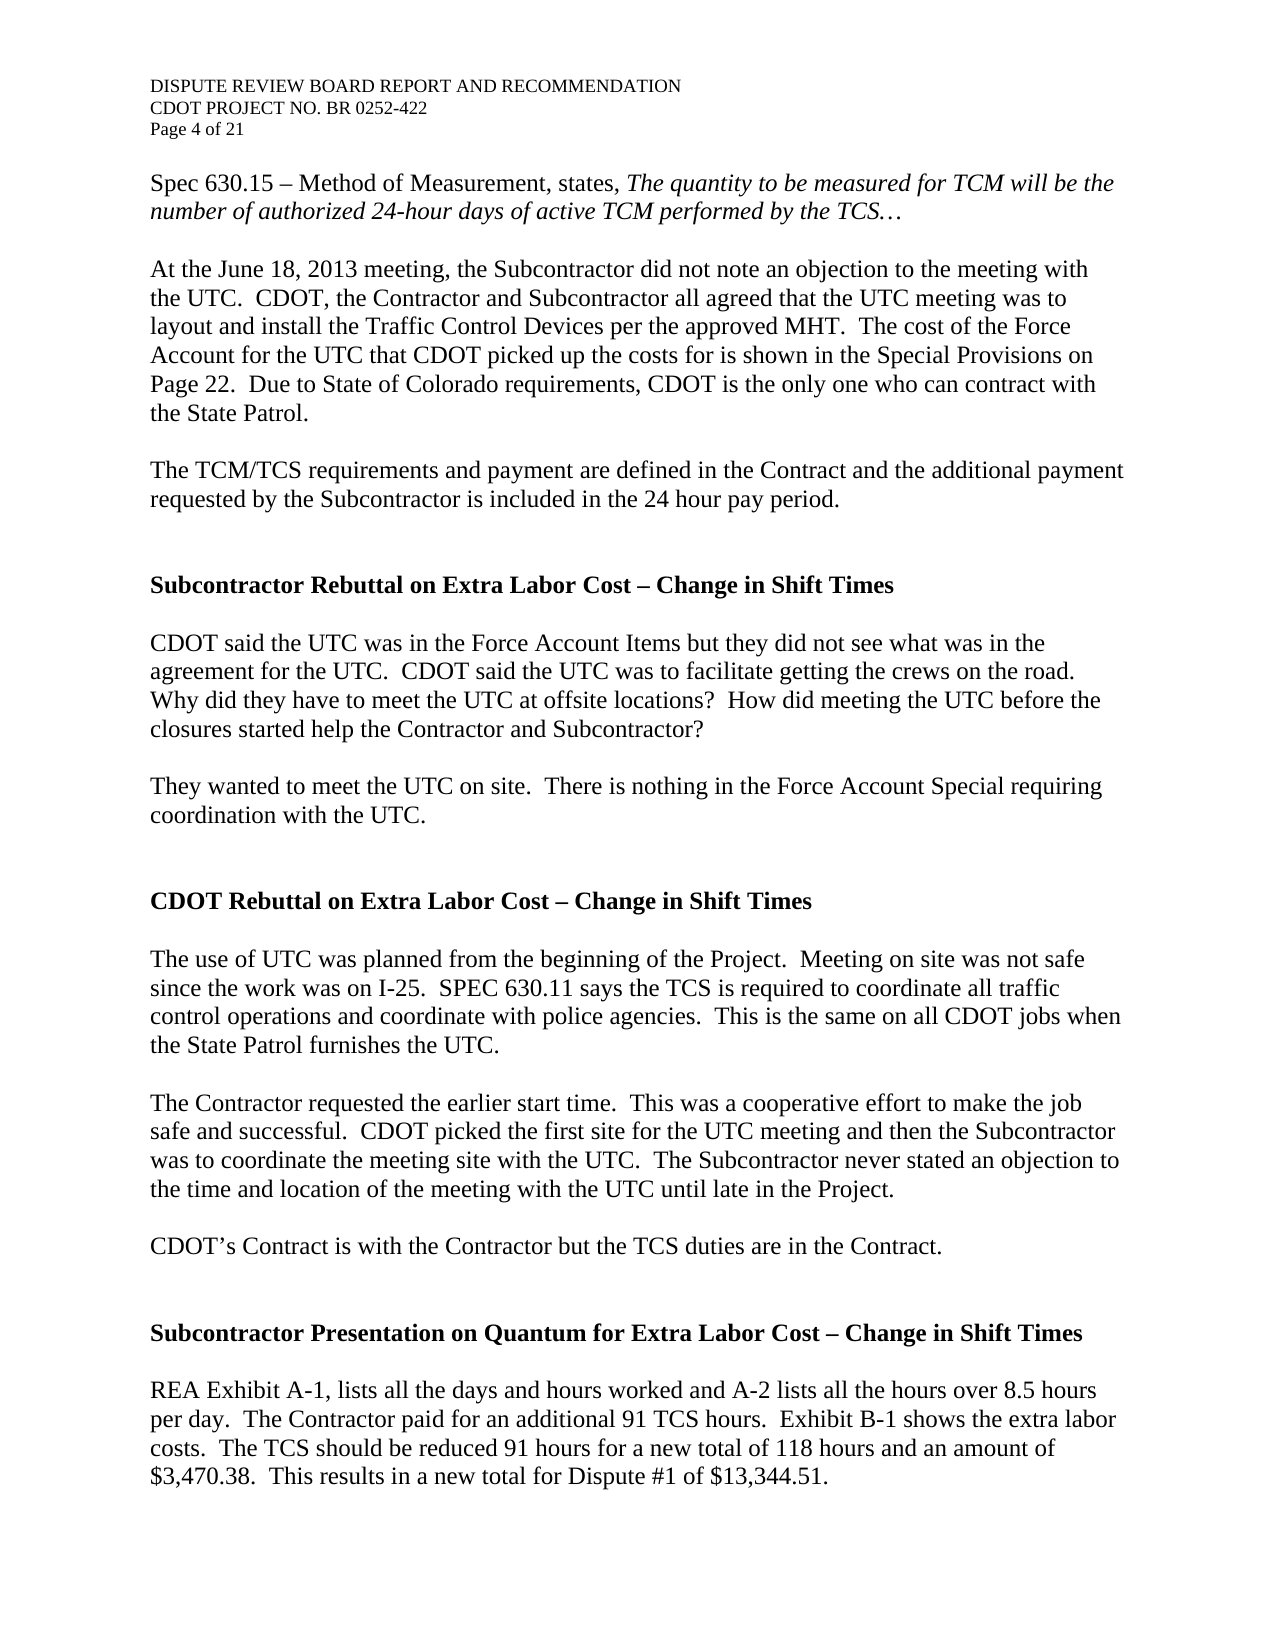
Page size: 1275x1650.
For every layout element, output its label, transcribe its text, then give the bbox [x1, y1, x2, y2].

text Spec 630.15 – Method of Measurement, states, The quantity to be measured for TCM will be the number of authorized 24-hour days of active TCM performed by the TCS… [150, 168, 1125, 225]
text The Contractor requested the earlier start time. This was a cooperative effort to make the job safe and successful. CDOT picked the first site for the UTC meeting and then the Subcontractor was to coordinate the meeting site with the UTC. The Subcontractor never stated an objection to the time and location of the meeting with the UTC until late in the Project. [150, 1088, 1125, 1203]
text The use of UTC was planned from the beginning of the Project. Meeting on site was not safe since the work was on I-25. SPEC 630.11 says the TCS is required to coordinate all traffic control operations and coordinate with police agencies. This is the same on all CDOT jobs when the State Patrol furnishes the UTC. [150, 944, 1125, 1059]
text CDOT said the UTC was in the Force Account Items but they did not see what was in the agreement for the UTC. CDOT said the UTC was to facilitate getting the crews on the road. Why did they have to meet the UTC at offsite locations? How did meeting the UTC before the closures started help the Contractor and Subcontractor? [150, 628, 1125, 743]
text At the June 18, 2013 meeting, the Subcontractor did not note an objection to the meeting with the UTC. CDOT, the Contractor and Subcontractor all agreed that the UTC meeting was to layout and install the Traffic Control Devices per the approved MHT. The cost of the Force Account for the UTC that CDOT picked up the costs for is shown in the Special Provisions on Page 22. Due to State of Colorado requirements, CDOT is the only one who can contract with the State Patrol. [150, 254, 1125, 426]
text CDOT’s Contract is with the Contractor but the TCS duties are in the Contract. [150, 1231, 1125, 1260]
text CDOT Rebuttal on Extra Labor Cost – Change in Shift Times [150, 886, 1125, 915]
text They wanted to meet the UTC on site. There is nothing in the Force Account Special requiring coordination with the UTC. [150, 771, 1125, 829]
text Subcontractor Rebuttal on Extra Labor Cost – Change in Shift Times [150, 570, 1125, 599]
text The TCM/TCS requirements and payment are defined in the Contract and the additional payment requested by the Subcontractor is included in the 24 hour pay period. [150, 455, 1125, 513]
text Subcontractor Presentation on Quantum for Extra Labor Cost – Change in Shift Times [150, 1318, 1125, 1346]
text REA Exhibit A-1, lists all the days and hours worked and A-2 lists all the hours over 8.5 hours per day. The Contractor paid for an additional 91 TCS hours. Exhibit B-1 shows the extra labor costs. The TCS should be reduced 91 hours for a new total of 118 hours and an amount of $3,470.38. This results in a new total for Dispute #1 of $13,344.51. [150, 1375, 1125, 1490]
